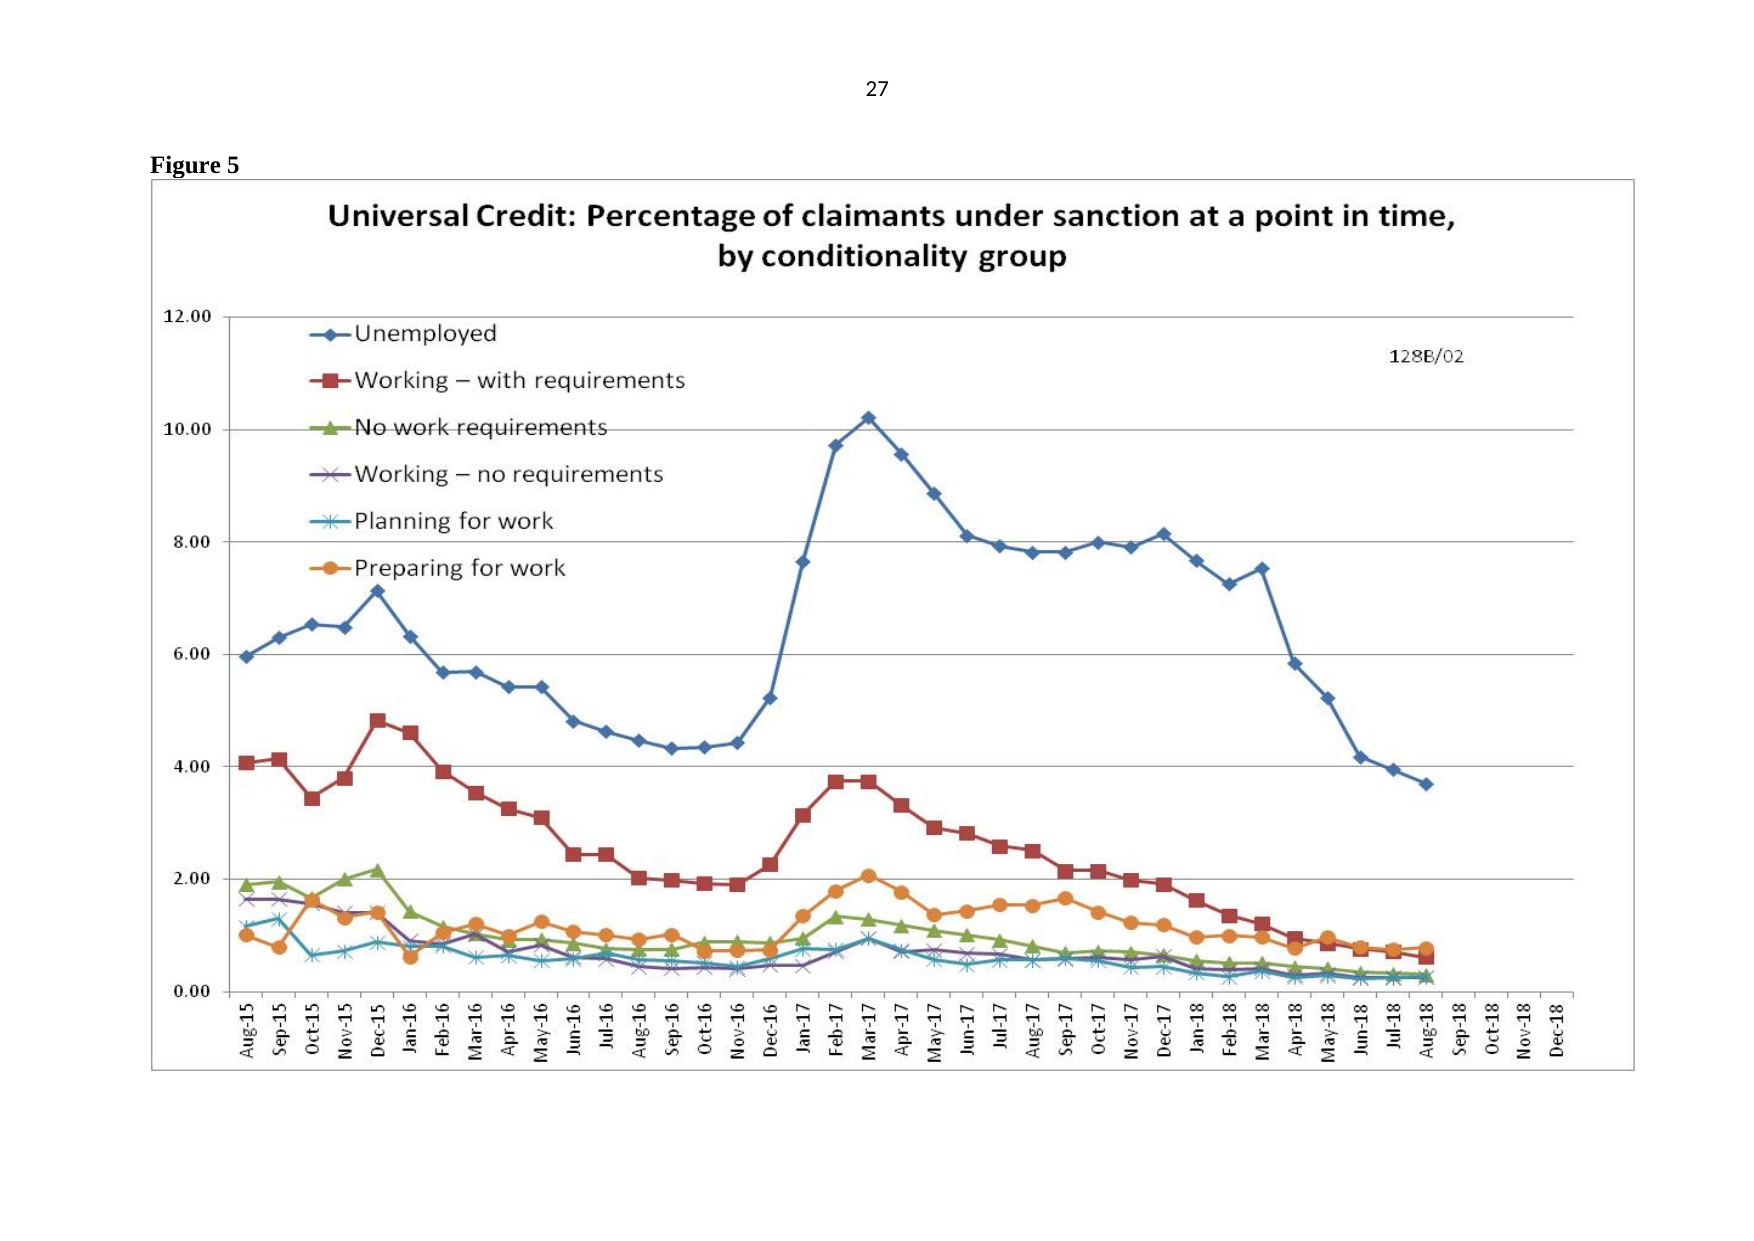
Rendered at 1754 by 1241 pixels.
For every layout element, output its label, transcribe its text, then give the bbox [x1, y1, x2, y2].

picture [150, 178, 1636, 1072]
text Figure 5 [150, 150, 1604, 178]
